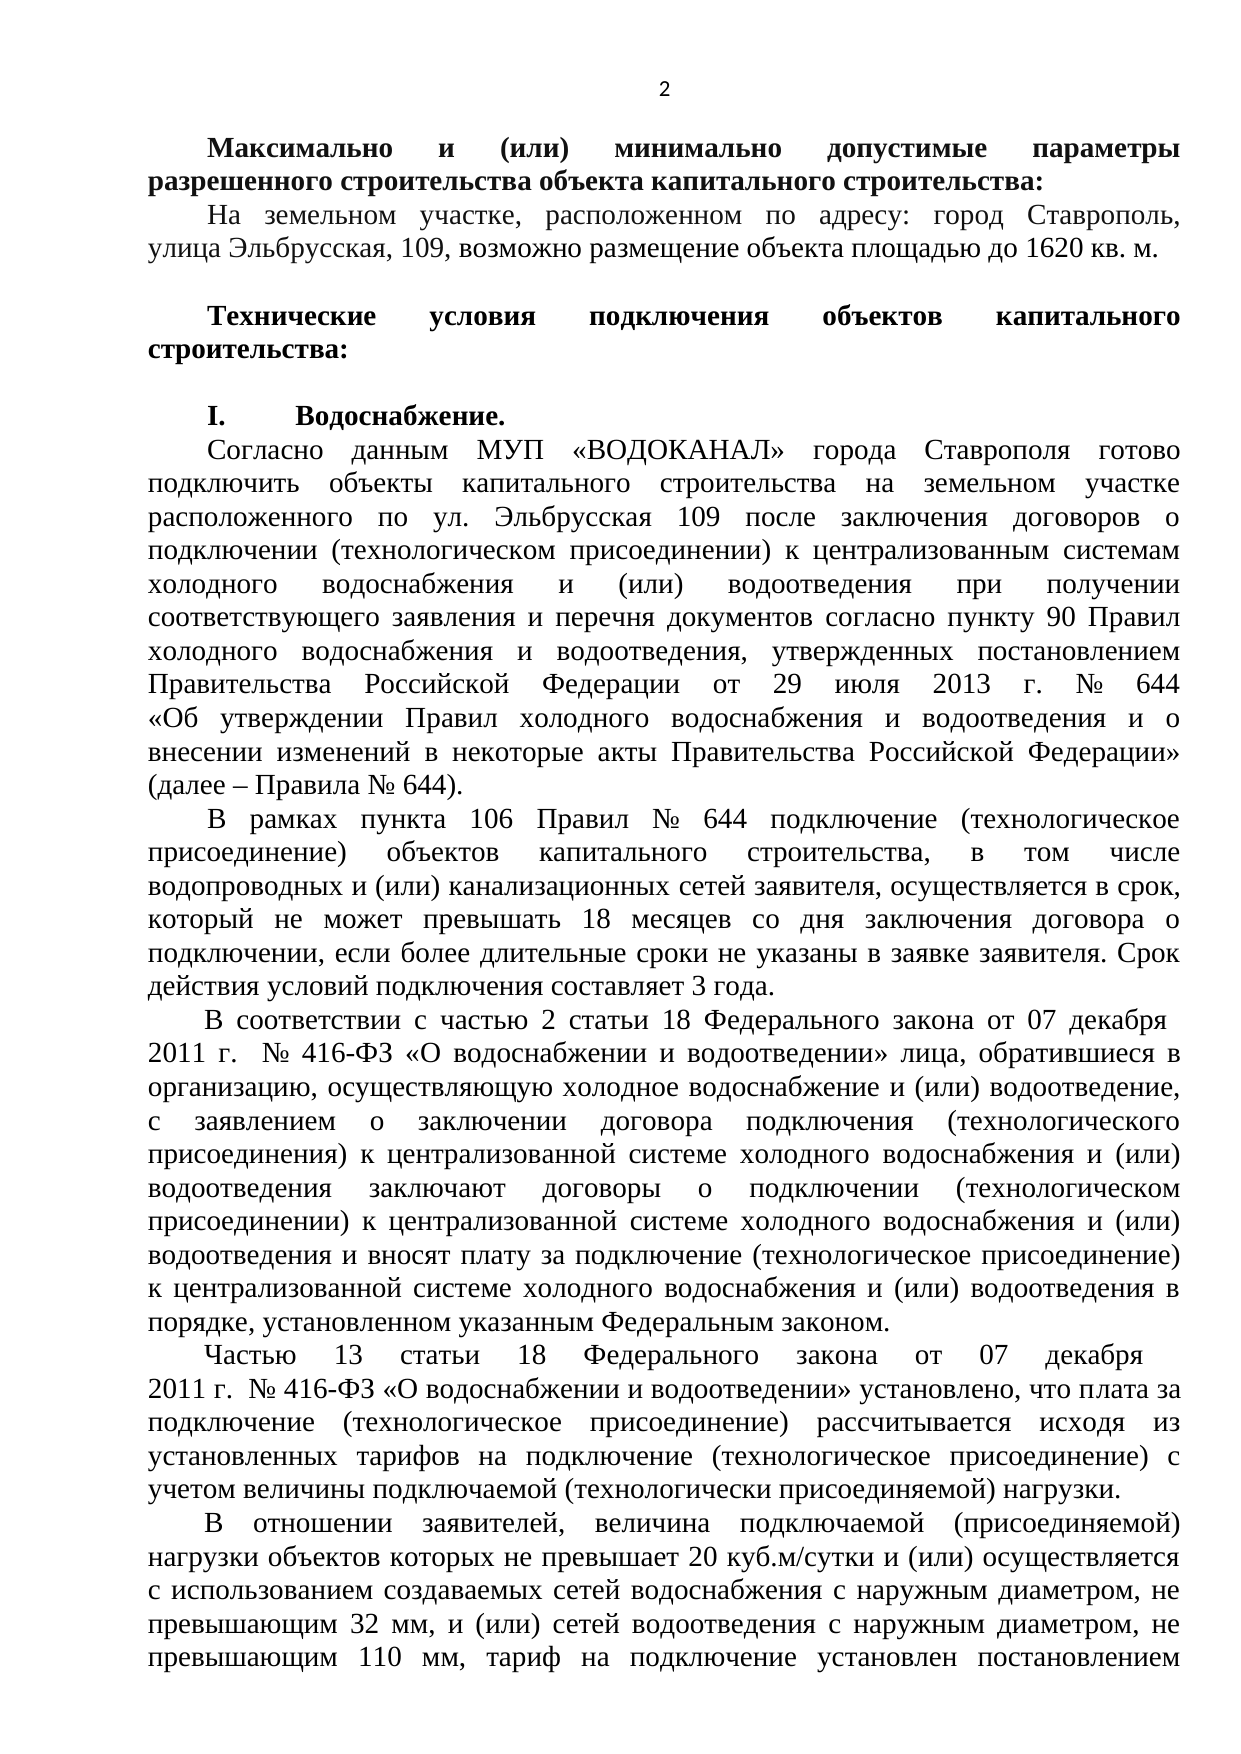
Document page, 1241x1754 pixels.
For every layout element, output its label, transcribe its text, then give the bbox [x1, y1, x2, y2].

text На земельном участке, расположенном по адресу: город Ставрополь, улица Эльбрусская, 109, возможно размещение объекта площадью до 1620 кв. м. [148, 197, 1181, 264]
list Водоснабжение. [148, 398, 1181, 432]
text Согласно данным МУП «ВОДОКАНАЛ» города Ставрополя готово подключить объекты капитального строительства на земельном участке расположенного по ул. Эльбрусская 109 после заключения договоров о подключении (технологическом присоединении) к централизованным системам холодного водоснабжения и (или) водоотведения при получении соответствующего заявления и перечня документов согласно пункту 90 Правил холодного водоснабжения и водоотведения, утвержденных постановлением Правительства Российской Федерации от 29 июля 2013 г. № 644 «Об утверждении Правил холодного водоснабжения и водоотведения и о внесении изменений в некоторые акты Правительства Российской Федерации» (далее – Правила № 644). [148, 432, 1181, 801]
text В рамках пункта 106 Правил № 644 подключение (технологическое присоединение) объектов капитального строительства, в том числе водопроводных и (или) канализационных cетей заявителя, осуществляется в срок, который не может превышать 18 месяцев со дня заключения договора о подключении, если более длительные сроки не указаны в заявке заявителя. Срок действия условий подключения составляет 3 года. [148, 801, 1181, 1002]
text Максимально и (или) минимально допустимые параметры разрешенного строительства объекта капитального строительства: [148, 130, 1181, 197]
text Частью 13 статьи 18 Федерального закона от 07 декабря 2011 г. № 416-ФЗ «О водоснабжении и водоотведении» установлено, что плата за подключение (технологическое присоединение) рассчитывается исходя из установленных тарифов на подключение (технологическое присоединение) с учетом величины подключаемой (технологически присоединяемой) нагрузки. [148, 1337, 1181, 1505]
text Технические условия подключения объектов капитального строительства: [148, 298, 1181, 365]
text В соответствии с частью 2 статьи 18 Федерального закона от 07 декабря 2011 г. № 416-ФЗ «О водоснабжении и водоотведении» лица, обратившиеся в организацию, осуществляющую холодное водоснабжение и (или) водоотведение, с заявлением о заключении договора подключения (технологического присоединения) к централизованной системе холодного водоснабжения и (или) водоотведения заключают договоры о подключении (технологическом присоединении) к централизованной системе холодного водоснабжения и (или) водоотведения и вносят плату за подключение (технологическое присоединение) к централизованной системе холодного водоснабжения и (или) водоотведения в порядке, установленном указанным Федеральным законом. [148, 1002, 1181, 1337]
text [148, 1505, 1181, 1673]
